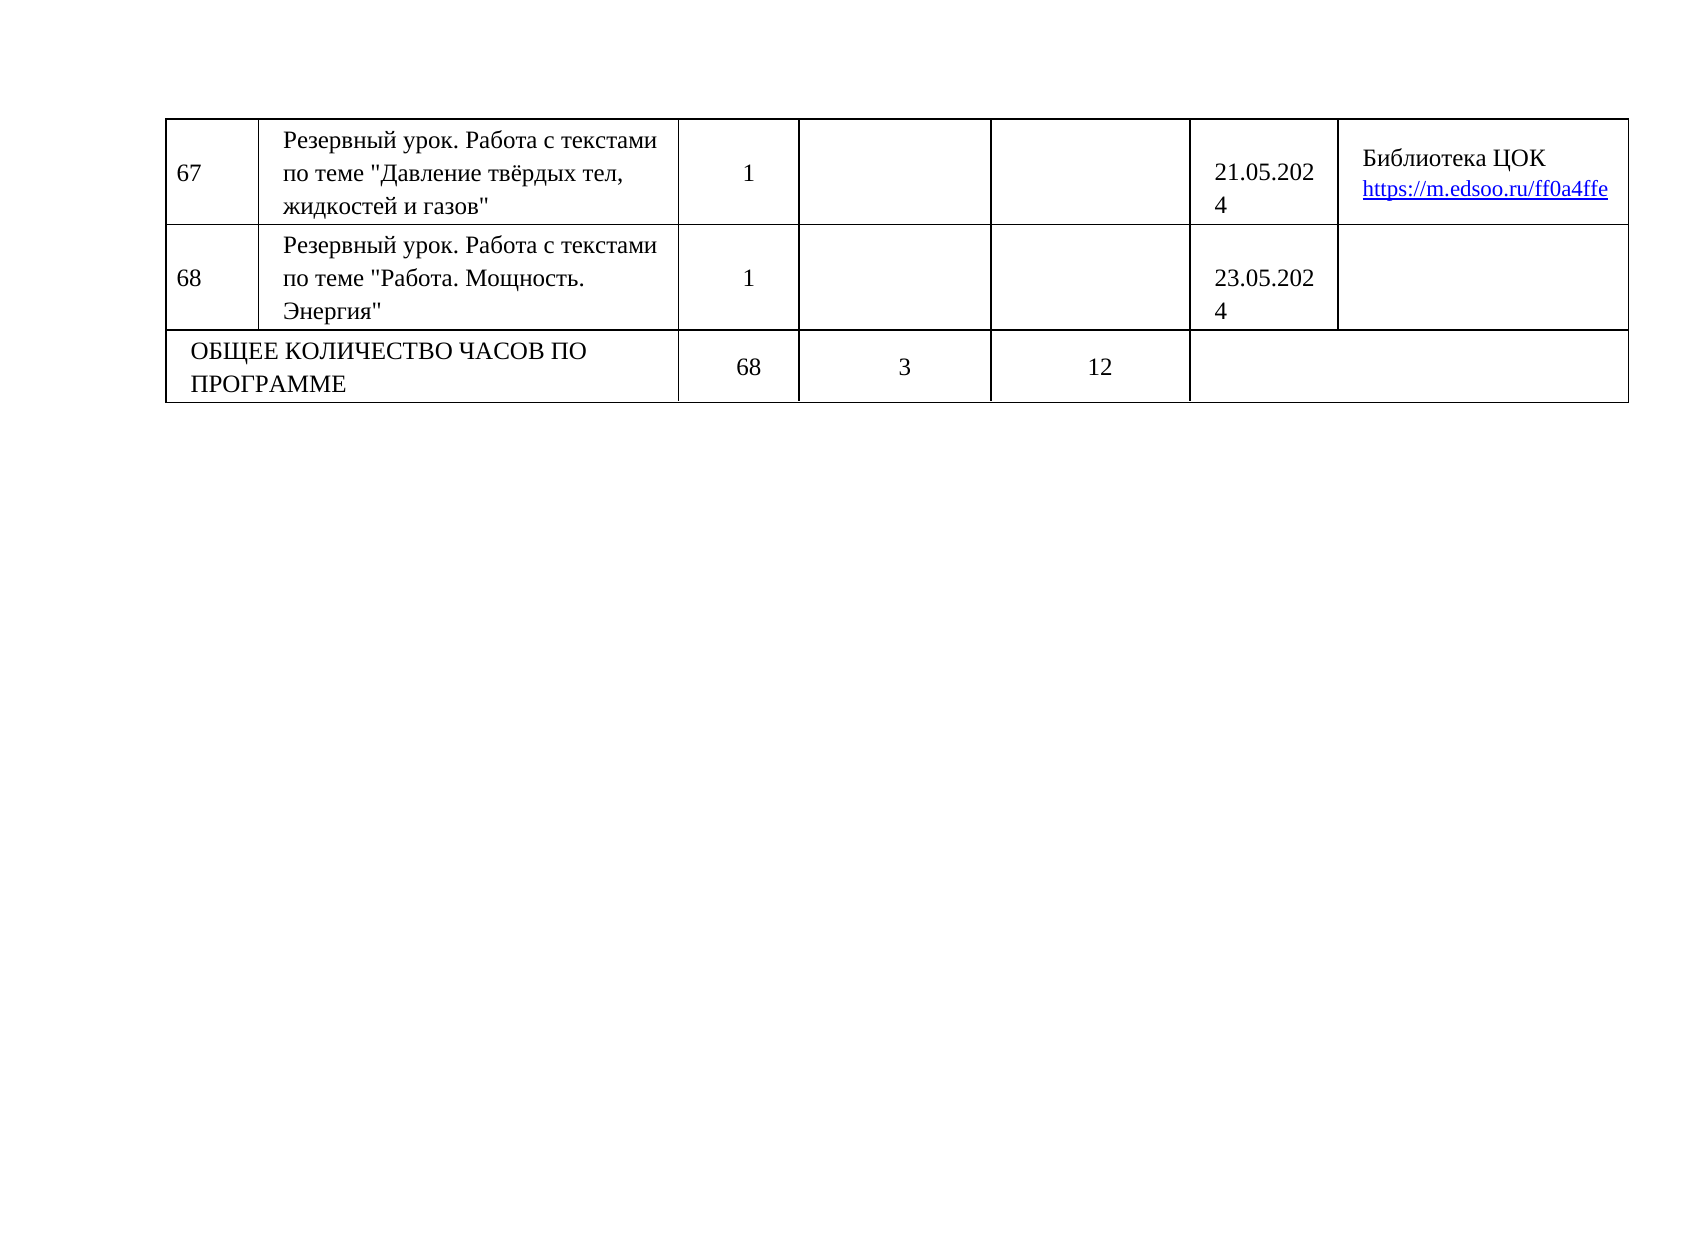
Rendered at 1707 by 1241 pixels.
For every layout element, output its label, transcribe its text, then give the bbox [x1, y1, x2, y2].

table_cell [992, 120, 1189, 223]
table_cell 68 [167, 225, 258, 329]
table_cell [1339, 225, 1628, 329]
table_cell 68 [679, 331, 798, 401]
table_cell [992, 225, 1189, 329]
table_cell Резервный урок. Работа с текстами по теме "Работа. Мощность. Энергия" [259, 225, 678, 329]
table_cell Резервный урок. Работа с текстами по теме "Давление твёрдых тел, жидкостей и газов" [259, 120, 678, 223]
table_cell ОБЩЕЕ КОЛИЧЕСТВО ЧАСОВ ПО ПРОГРАММЕ [167, 331, 678, 401]
table_cell 67 [167, 120, 258, 223]
table_cell [800, 225, 990, 329]
table_cell 21.05.2024 [1191, 120, 1337, 223]
table_cell 1 [679, 225, 798, 329]
table_cell [800, 120, 990, 223]
table_cell 23.05.2024 [1191, 225, 1337, 329]
table_cell 3 [800, 331, 990, 401]
table_cell 12 [992, 331, 1189, 401]
table_cell 1 [679, 120, 798, 223]
table_cell Библиотека ЦОК https://m.edsoo.ru/ff0a4ffe [1339, 120, 1628, 223]
table_cell [1191, 331, 1628, 401]
